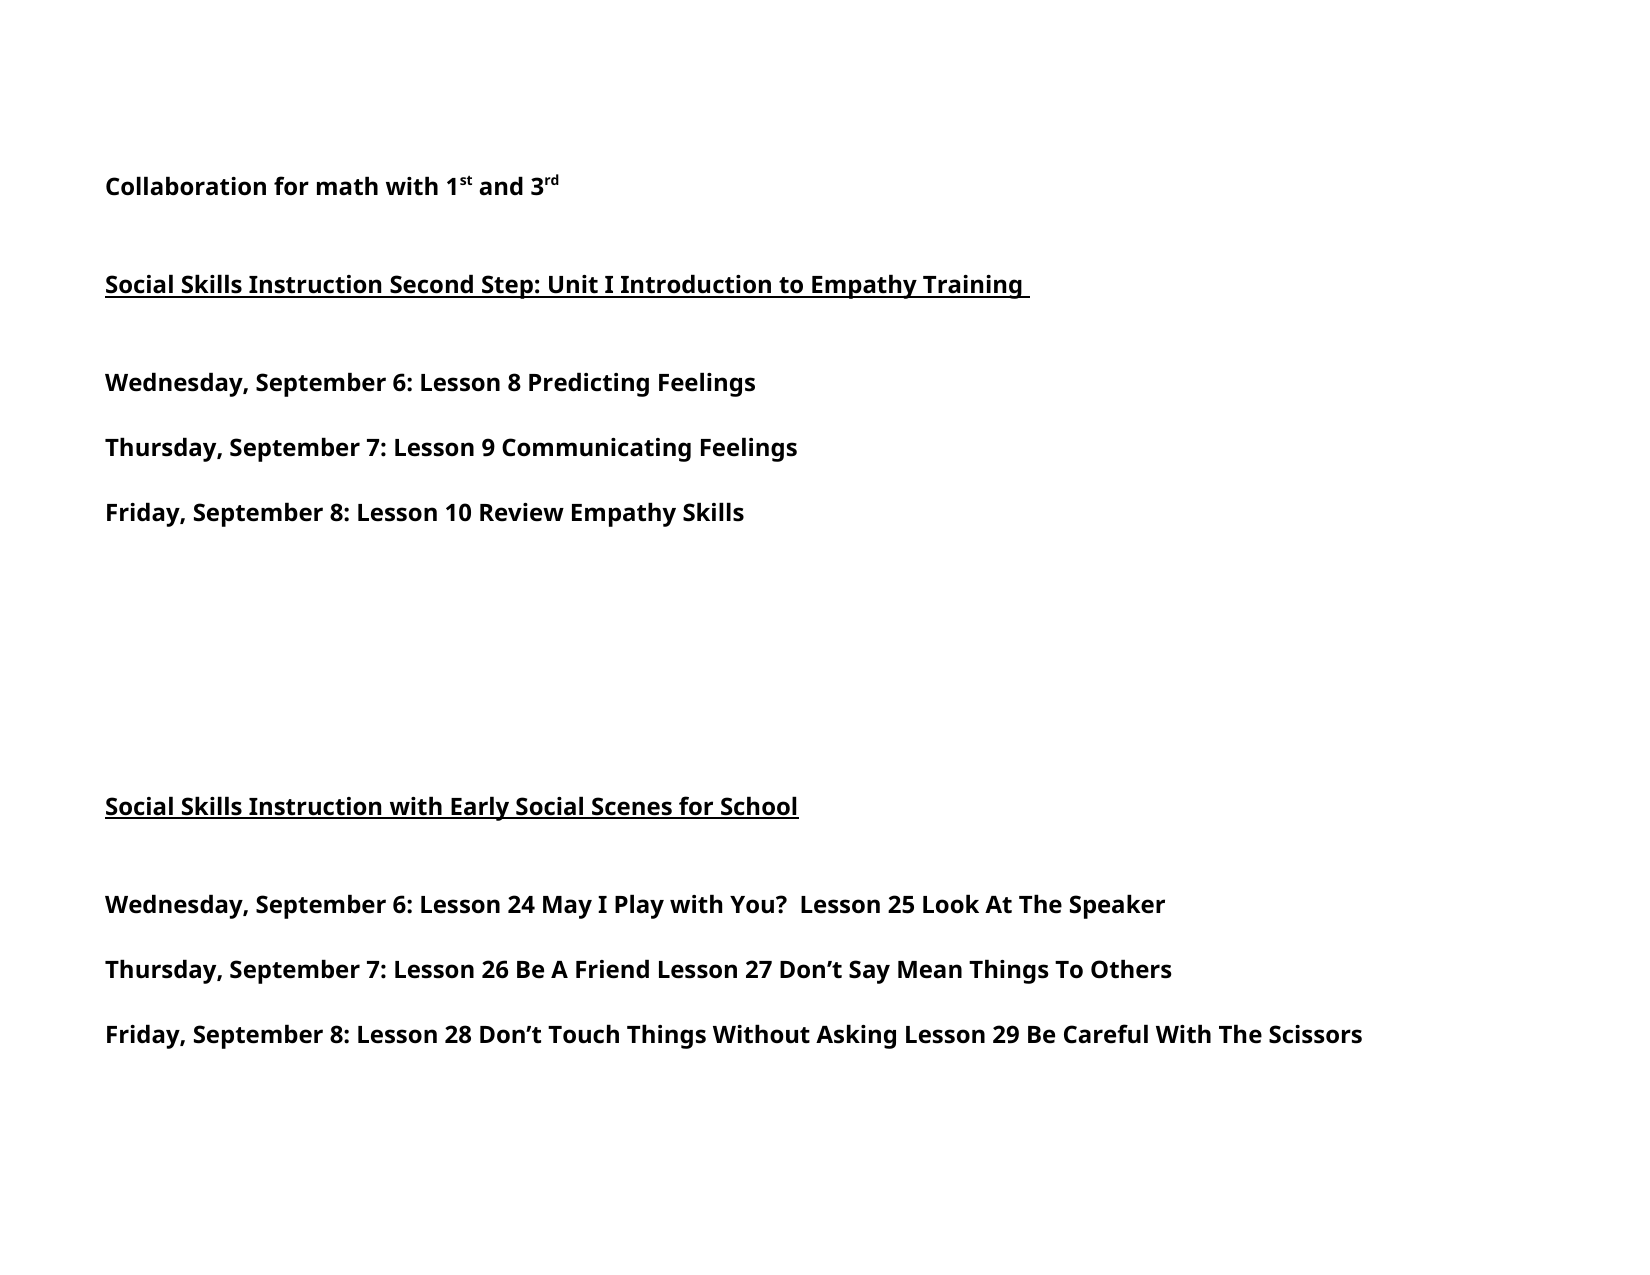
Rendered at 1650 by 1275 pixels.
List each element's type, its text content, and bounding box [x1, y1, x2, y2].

text Thursday, September 7: Lesson 26 Be A Friend Lesson 27 Don’t Say Mean Things To Others [105, 953, 1545, 985]
text Wednesday, September 6: Lesson 8 Predicting Feelings [105, 366, 1545, 398]
text Social Skills Instruction with Early Social Scenes for School [105, 790, 1545, 822]
text Social Skills Instruction Second Step: Unit I Introduction to Empathy Training [105, 268, 1545, 301]
text Friday, September 8: Lesson 10 Review Empathy Skills [105, 496, 1545, 529]
text Collaboration for math with 1st and 3rd [105, 170, 1545, 203]
text Friday, September 8: Lesson 28 Don’t Touch Things Without Asking Lesson 29 Be Careful With The Scissors [105, 1018, 1545, 1051]
text Thursday, September 7: Lesson 9 Communicating Feelings [105, 431, 1545, 464]
text Wednesday, September 6: Lesson 24 May I Play with You? Lesson 25 Look At The Speaker [105, 887, 1545, 920]
